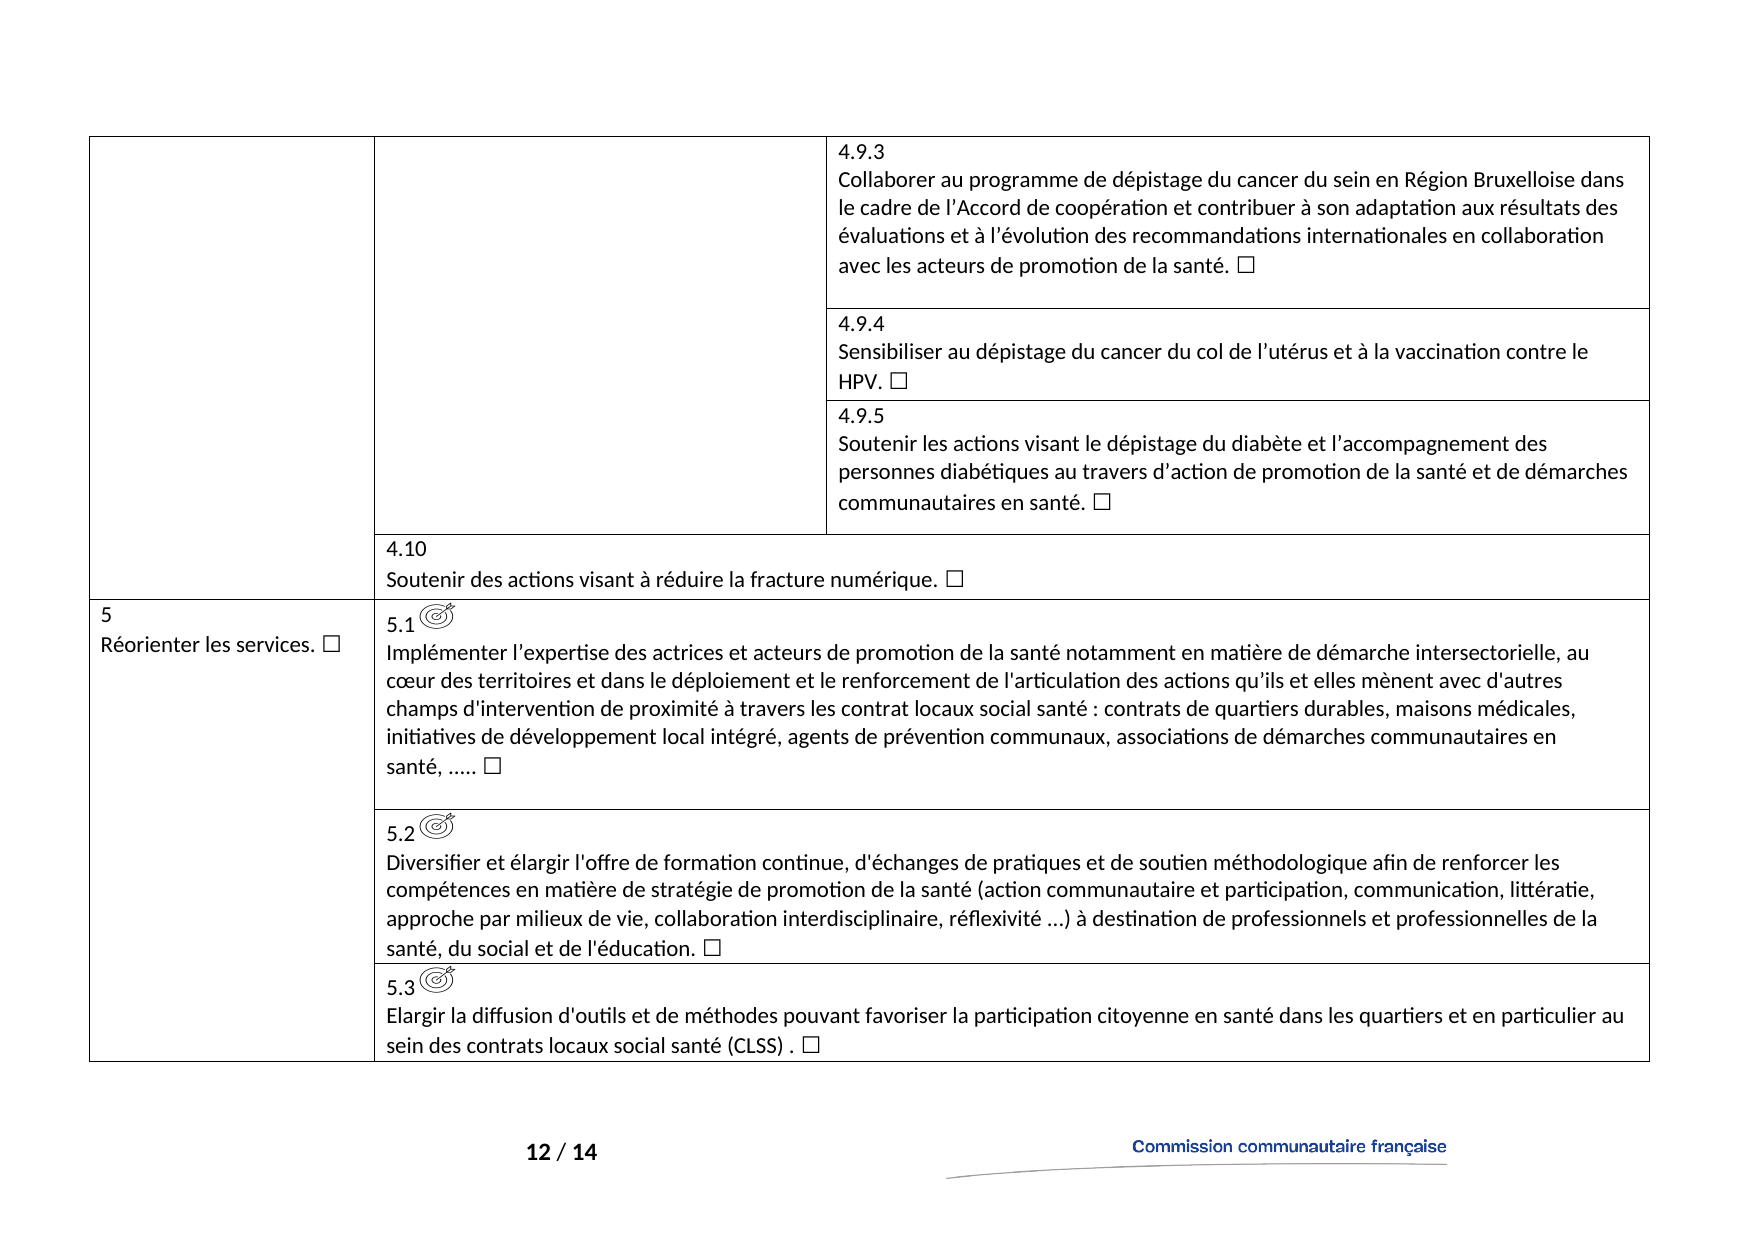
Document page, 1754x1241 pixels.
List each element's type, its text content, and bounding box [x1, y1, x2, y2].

picture [20, 1084, 1450, 1236]
picture [415, 600, 459, 632]
table_cell 5.3 Elargir la diffusion d'outils et de méthodes pouvant favoriser la participation citoyenne en santé dans les quartiers et en particulier au sein des contrats locaux social santé (CLSS) . [375, 964, 1649, 1061]
picture [415, 810, 459, 842]
table_cell 5.2 Diversifier et élargir l'offre de formation continue, d'échanges de pratiques et de soutien méthodologique afin de renforcer les compétences en matière de stratégie de promotion de la santé (action communautaire et participation, communication, littératie, approche par milieux de vie, collaboration interdisciplinaire, réflexivité ...) à destination de professionnels et professionnelles de la santé, du social et de l'éducation. [375, 810, 1649, 963]
table_cell 4.10 Soutenir des actions visant à réduire la fracture numérique. [375, 535, 1649, 599]
table_cell 4.9.4 Sensibiliser au dépistage du cancer du col de l’utérus et à la vaccination contre le HPV. [827, 309, 1649, 400]
picture [415, 963, 459, 996]
table_cell 4.9.3 Collaborer au programme de dépistage du cancer du sein en Région Bruxelloise dans le cadre de l’Accord de coopération et contribuer à son adaptation aux résultats des évaluations et à l’évolution des recommandations internationales en collaboration avec les acteurs de promotion de la santé. [827, 137, 1649, 308]
table_cell 5 Réorienter les services. [90, 600, 374, 1061]
table_cell 5.1 Implémenter l’expertise des actrices et acteurs de promotion de la santé notamment en matière de démarche intersectorielle, au cœur des territoires et dans le déploiement et le renforcement de l'articulation des actions qu’ils et elles mènent avec d'autres champs d'intervention de proximité à travers les contrat locaux social santé : contrats de quartiers durables, maisons médicales, initiatives de développement local intégré, agents de prévention communaux, associations de démarches communautaires en santé, ..... [375, 600, 1649, 809]
table_cell 4.9.5 Soutenir les actions visant le dépistage du diabète et l’accompagnement des personnes diabétiques au travers d’action de promotion de la santé et de démarches communautaires en santé. [827, 401, 1649, 533]
